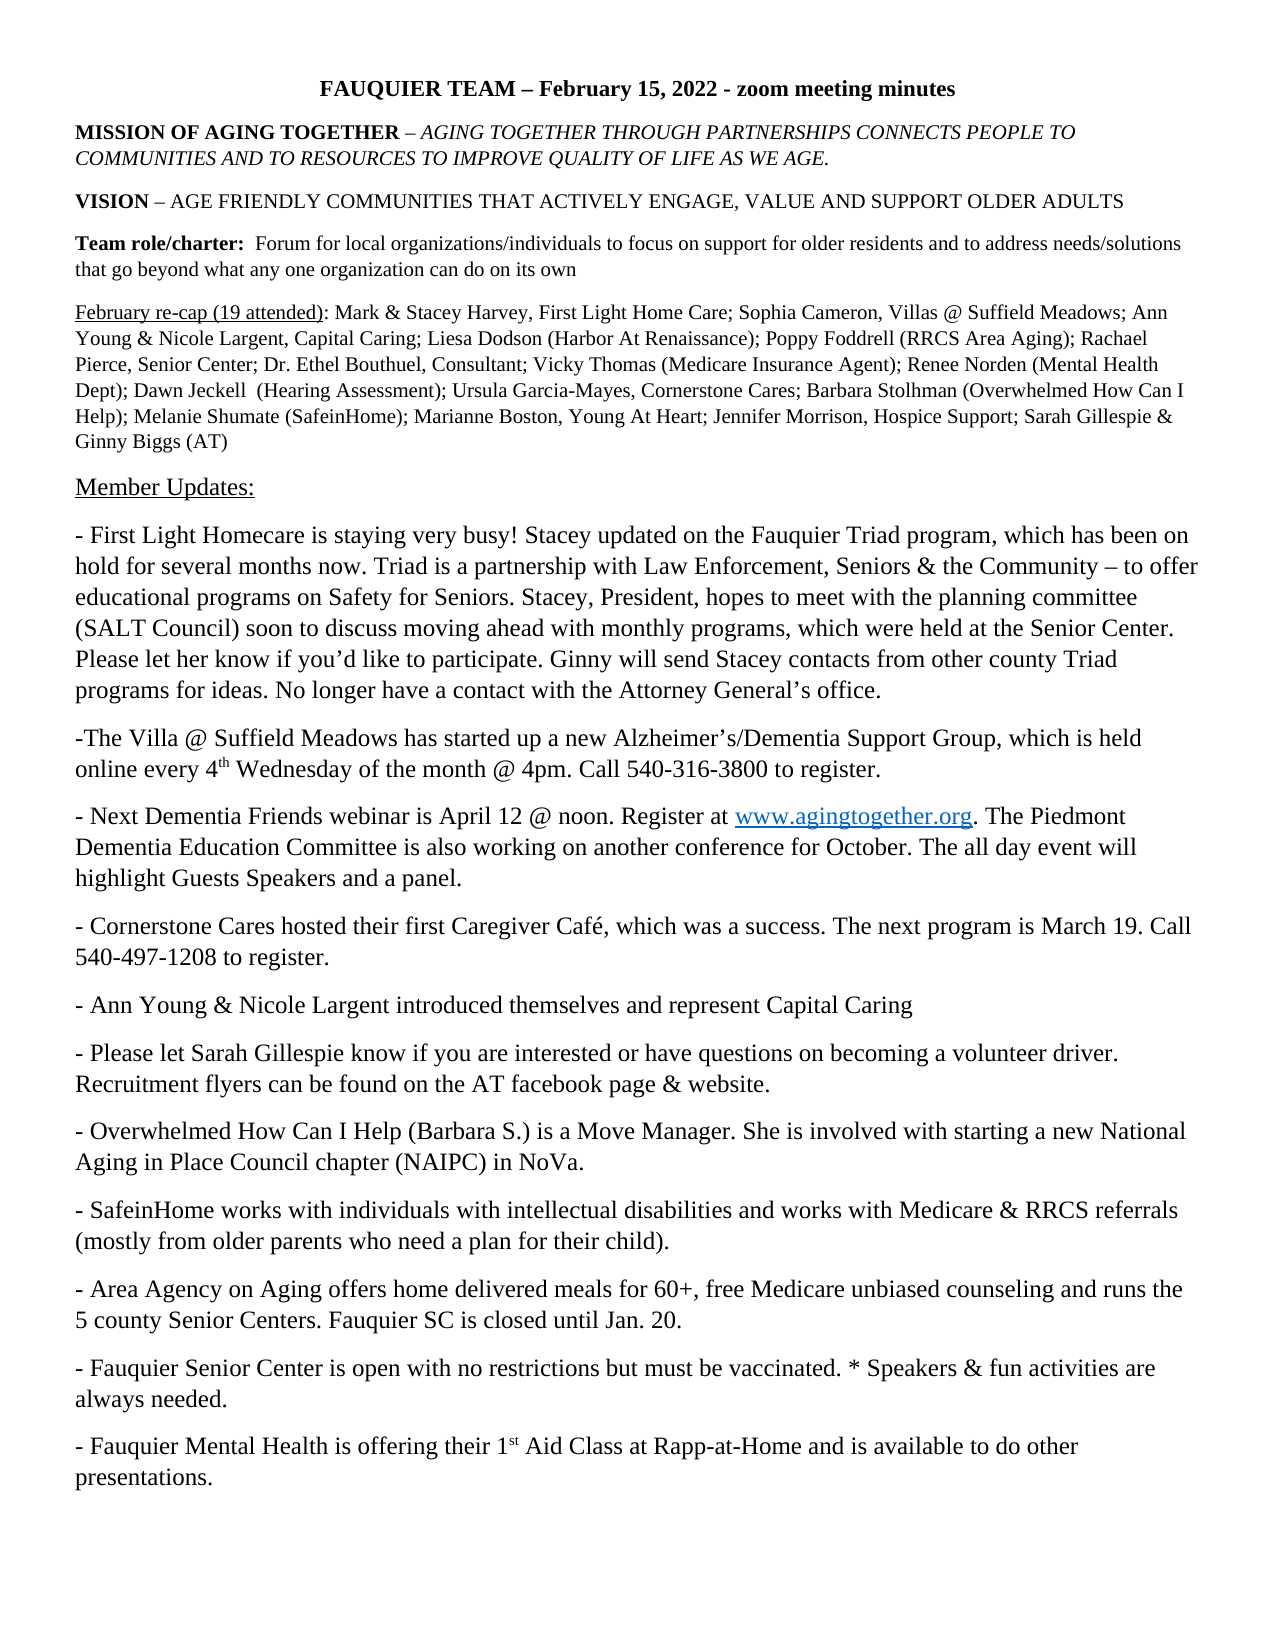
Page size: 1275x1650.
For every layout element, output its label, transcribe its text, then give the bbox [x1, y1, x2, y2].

text - Fauquier Senior Center is open with no restrictions but must be vaccinated. * Speakers & fun activities are always needed. [75, 1353, 1200, 1412]
text MISSION OF AGING TOGETHER – AGING TOGETHER THROUGH PARTNERSHIPS CONNECTS PEOPLE TO COMMUNITIES AND TO RESOURCES TO IMPROVE QUALITY OF LIFE AS WE AGE. [75, 120, 1200, 170]
text - Area Agency on Aging offers home delivered meals for 60+, free Medicare unbiased counseling and runs the 5 county Senior Centers. Fauquier SC is closed until Jan. 20. [75, 1274, 1200, 1334]
text - Please let Sarah Gillespie know if you are interested or have questions on becoming a volunteer driver. Recruitment flyers can be found on the AT facebook page & website. [75, 1038, 1200, 1097]
text - Cornerstone Cares hosted their first Caregiver Café, which was a success. The next program is March 19. Call 540-497-1208 to register. [75, 911, 1200, 971]
text - SafeinHome works with individuals with intellectual disabilities and works with Medicare & RRCS referrals (mostly from older parents who need a plan for their child). [75, 1195, 1200, 1255]
text Team role/charter: Forum for local organizations/individuals to focus on support for older residents and to address needs/solutions that go beyond what any one organization can do on its own [75, 231, 1200, 281]
text - Ann Young & Nicole Largent introduced themselves and represent Capital Caring [75, 990, 1200, 1019]
text - First Light Homecare is staying very busy! Stacey updated on the Fauquier Triad program, which has been on hold for several months now. Triad is a partnership with Law Enforcement, Seniors & the Community – to offer educational programs on Safety for Seniors. Stacey, President, hopes to meet with the planning committee (SALT Council) soon to discuss moving ahead with monthly programs, which were held at the Senior Center. Please let her know if you’d like to participate. Ginny will send Stacey contacts from other county Triad programs for ideas. No longer have a contact with the Attorney General’s office. [75, 520, 1200, 704]
text -The Villa @ Suffield Meadows has started up a new Alzheimer’s/Dementia Support Group, which is held online every 4th Wednesday of the month @ 4pm. Call 540-316-3800 to register. [75, 723, 1200, 782]
text - Fauquier Mental Health is offering their 1st Aid Class at Rapp-at-Home and is available to do other presentations. [75, 1431, 1200, 1491]
text VISION – AGE FRIENDLY COMMUNITIES THAT ACTIVELY ENGAGE, VALUE AND SUPPORT OLDER ADULTS [75, 189, 1200, 213]
text Member Updates: [75, 472, 1200, 501]
text FAUQUIER TEAM – February 15, 2022 - zoom meeting minutes [75, 75, 1200, 101]
text - Next Dementia Friends webinar is April 12 @ noon. Register at www.agingtogether.org. The Piedmont Dementia Education Committee is also working on another conference for October. The all day event will highlight Guests Speakers and a panel. [75, 801, 1200, 892]
text February re-cap (19 attended): Mark & Stacey Harvey, First Light Home Care; Sophia Cameron, Villas @ Suffield Meadows; Ann Young & Nicole Largent, Capital Caring; Liesa Dodson (Harbor At Renaissance); Poppy Foddrell (RRCS Area Aging); Rachael Pierce, Senior Center; Dr. Ethel Bouthuel, Consultant; Vicky Thomas (Medicare Insurance Agent); Renee Norden (Mental Health Dept); Dawn Jeckell (Hearing Assessment); Ursula Garcia-Mayes, Cornerstone Cares; Barbara Stolhman (Overwhelmed How Can I Help); Melanie Shumate (SafeinHome); Marianne Boston, Young At Heart; Jennifer Morrison, Hospice Support; Sarah Gillespie & Ginny Biggs (AT) [75, 300, 1200, 453]
text - Overwhelmed How Can I Help (Barbara S.) is a Move Manager. She is involved with starting a new National Aging in Place Council chapter (NAIPC) in NoVa. [75, 1116, 1200, 1176]
